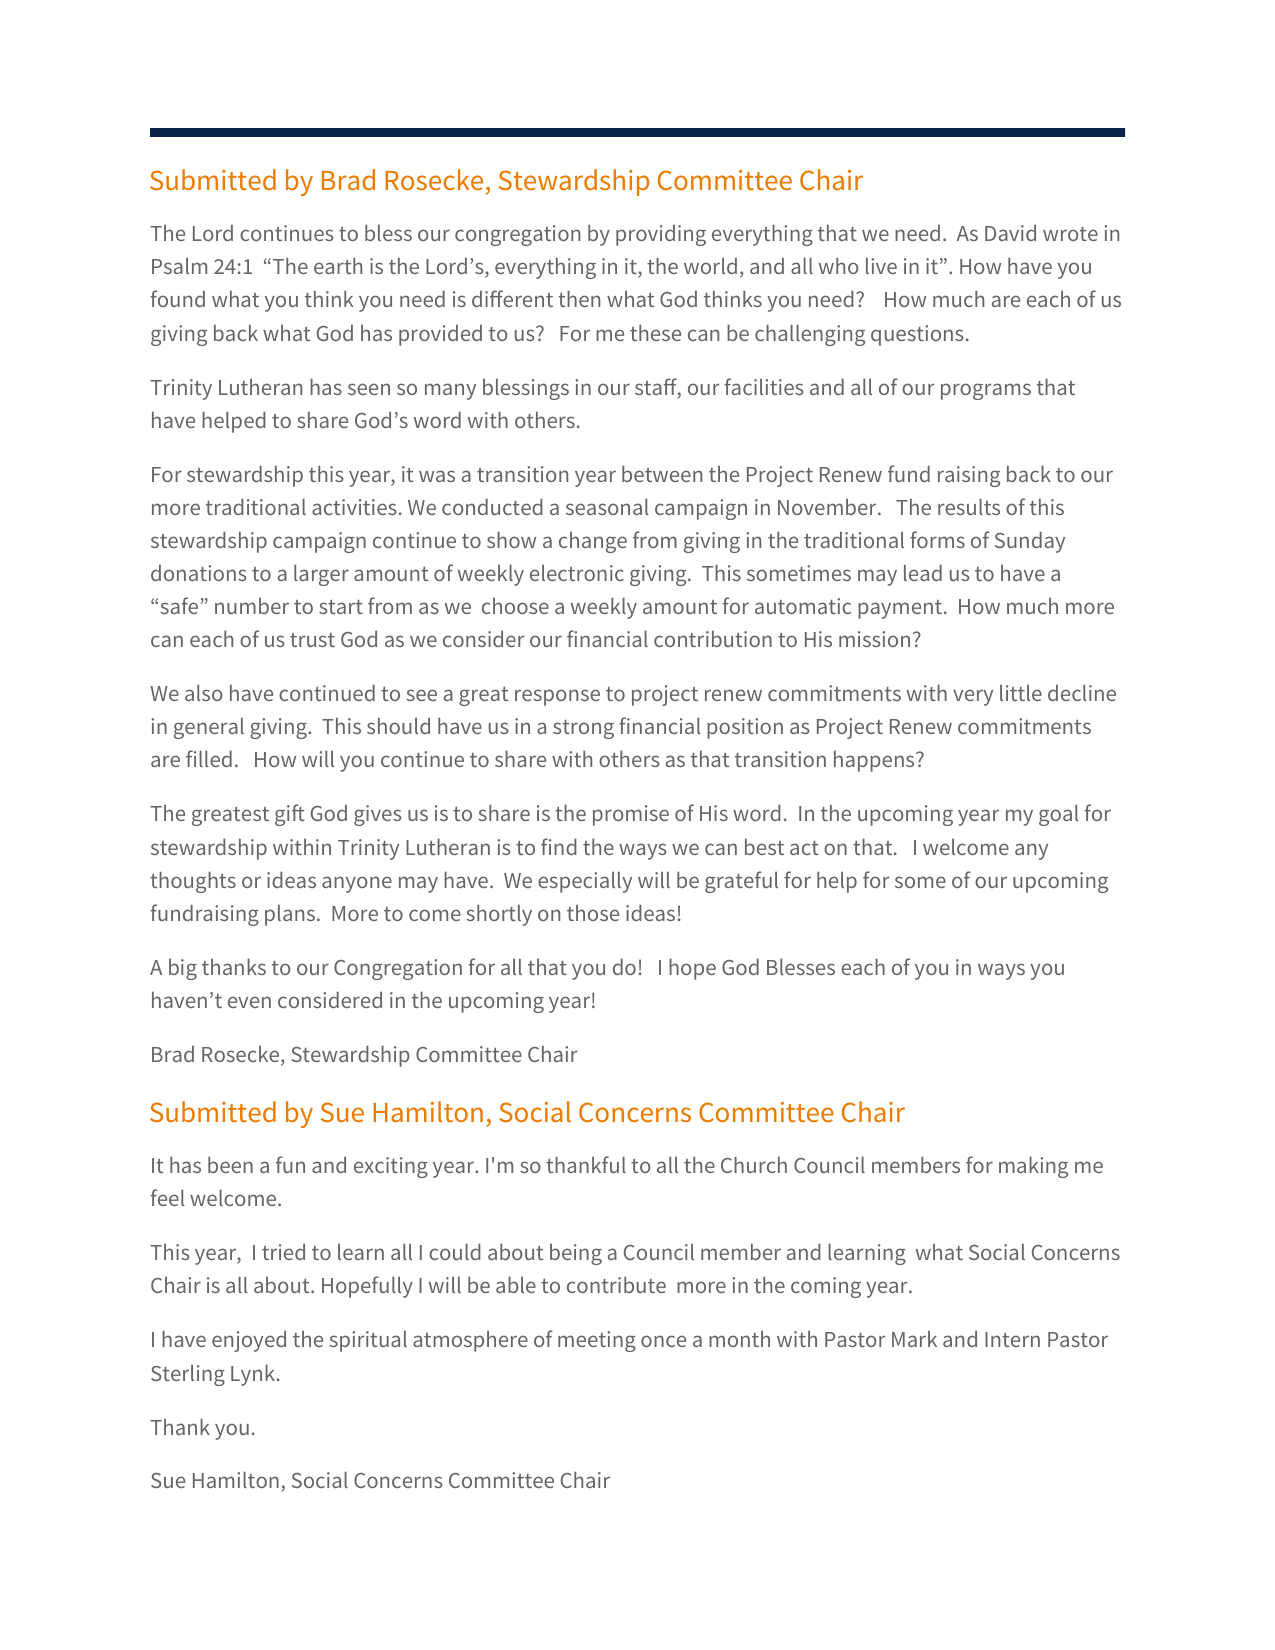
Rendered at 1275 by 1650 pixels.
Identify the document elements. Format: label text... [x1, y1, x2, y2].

text The Lord continues to bless our congregation by providing everything that we need. As David wrote in Psalm 24:1 “The earth is the Lord’s, everything in it, the world, and all who live in it”. How have you found what you think you need is different then what God thinks you need? How much are each of us giving back what God has provided to us? For me these can be challenging questions. [150, 219, 1125, 347]
text The greatest gift God gives us is to share is the promise of His word. In the upcoming year my goal for stewardship within Trinity Lutheran is to find the ways we can best act on that. I welcome any thoughts or ideas anyone may have. We especially will be grateful for help for some of our upcoming fundraising plans. More to come shortly on those ideas! [150, 799, 1125, 927]
text Trinity Lutheran has seen so many blessings in our staff, our facilities and all of our programs that have helped to share God’s word with others. [150, 372, 1125, 434]
text We also have continued to see a great response to project renew commitments with very little decline in general giving. This should have us in a strong financial position as Project Renew commitments are filled. How will you continue to share with others as that transition happens? [150, 679, 1125, 774]
text Sue Hamilton, Social Concerns Committee Chair [150, 1466, 1125, 1495]
text A big thanks to our Congregation for all that you do! I hope God Blesses each of you in ways you haven’t even considered in the upcoming year! [150, 952, 1125, 1014]
subtitle Submitted by Brad Rosecke, Stewardship Committee Chair [148, 161, 1127, 198]
text This year, I tried to learn all I could about being a Council member and learning what Social Concerns Chair is all about. Hopefully I will be able to contribute more in the coming year. [150, 1238, 1125, 1300]
subtitle Submitted by Sue Hamilton, Social Concerns Committee Chair [148, 1093, 1127, 1130]
text For stewardship this year, it was a transition year between the Project Renew fund raising back to our more traditional activities. We conducted a seasonal campaign in November. The results of this stewardship campaign continue to show a change from giving in the traditional forms of Sunday donations to a larger amount of weekly electronic giving. This sometimes may lead us to have a “safe” number to start from as we choose a weekly amount for automatic payment. How much more can each of us trust God as we consider our financial contribution to His mission? [150, 459, 1125, 654]
picture [150, 128, 1125, 137]
text Brad Rosecke, Stewardship Committee Chair [150, 1039, 1125, 1068]
text It has been a fun and exciting year. I'm so thankful to all the Church Council members for making me feel welcome. [150, 1151, 1125, 1213]
text Thank you. [150, 1412, 1125, 1441]
text I have enjoyed the spiritual atmosphere of meeting once a month with Pastor Mark and Intern Pastor Sterling Lynk. [150, 1325, 1125, 1387]
